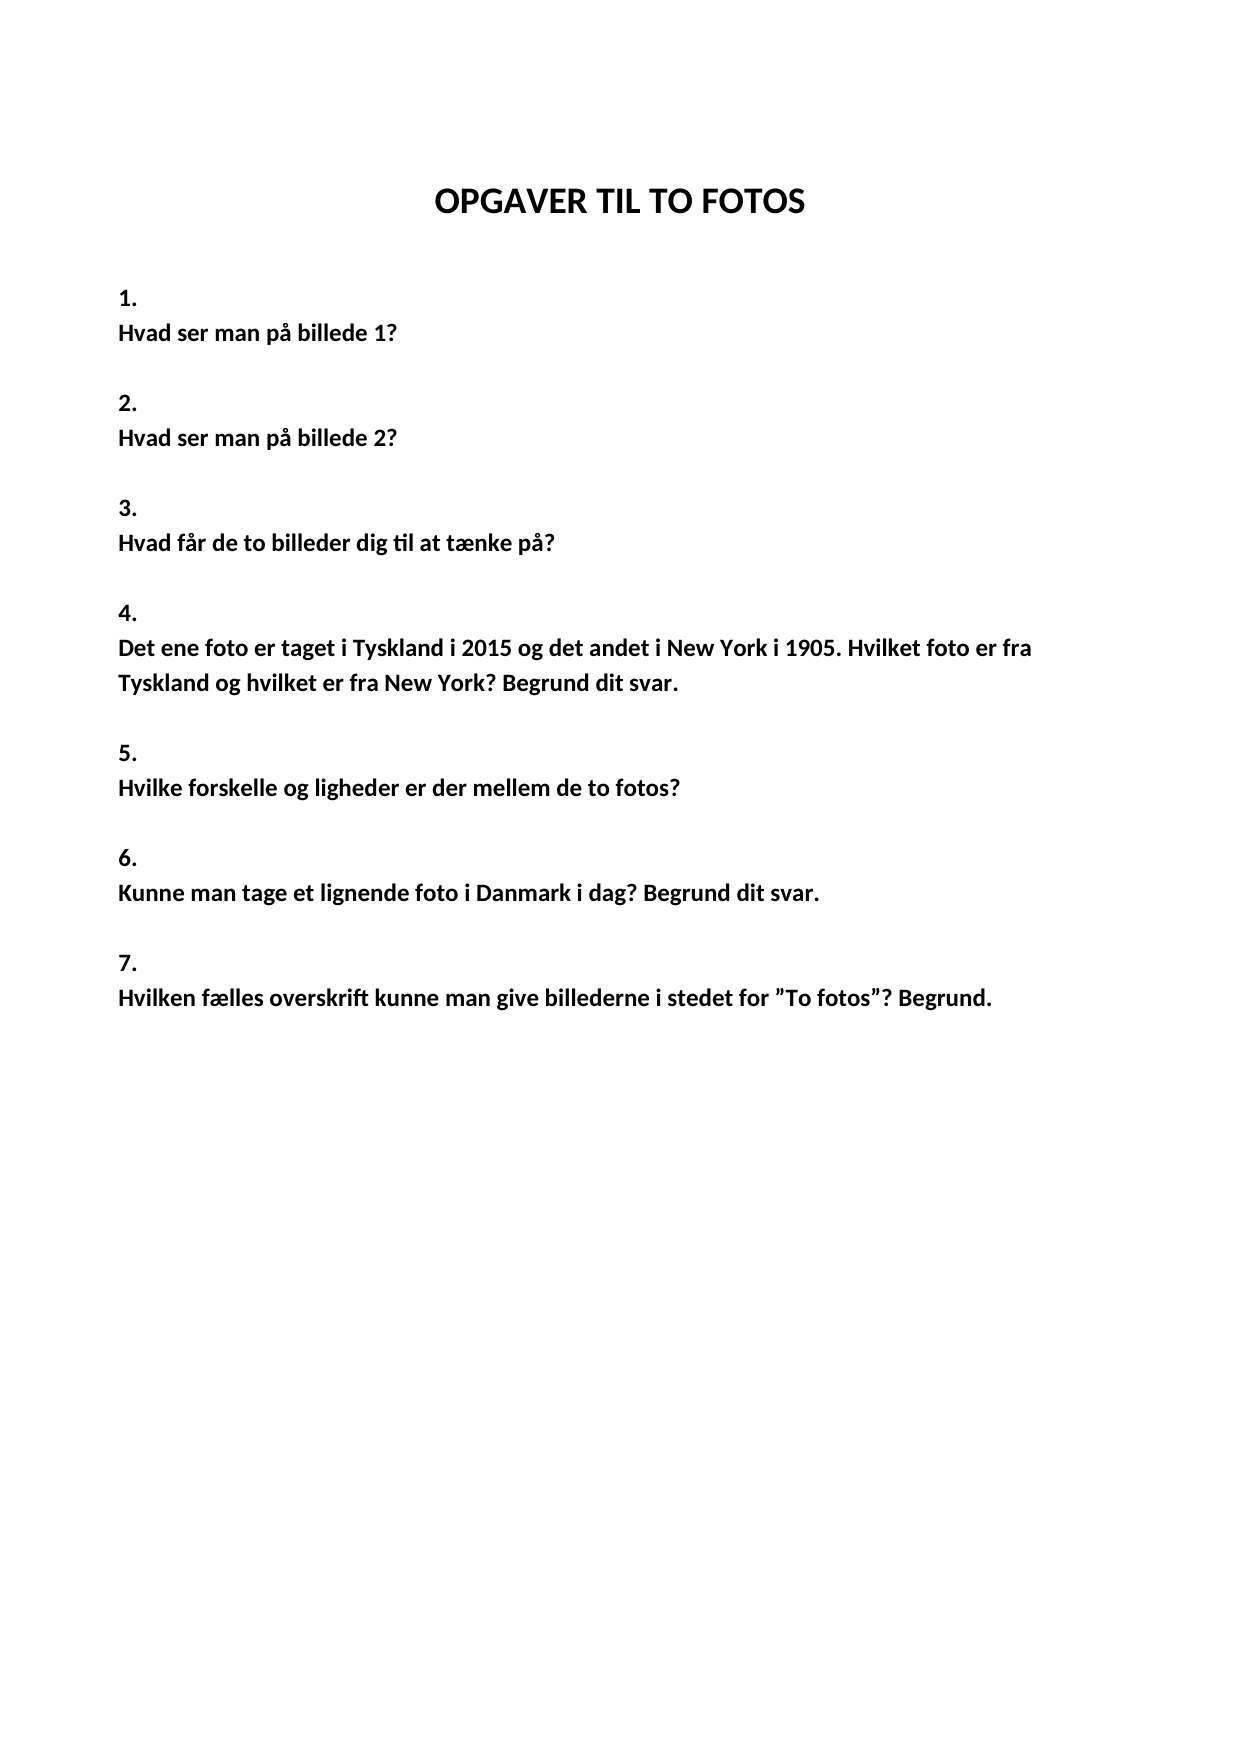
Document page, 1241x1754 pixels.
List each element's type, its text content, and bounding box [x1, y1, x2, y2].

text Hvad får de to billeder dig til at tænke på? [118, 528, 1122, 558]
text 3. [118, 493, 1122, 523]
text Kunne man tage et lignende foto i Danmark i dag? Begrund dit svar. [118, 878, 1122, 908]
text OPGAVER TIL TO FOTOS [118, 177, 1122, 223]
text Hvilke forskelle og ligheder er der mellem de to fotos? [118, 773, 1122, 803]
text 2. [118, 388, 1122, 418]
text 1. [118, 283, 1122, 313]
text Det ene foto er taget i Tyskland i 2015 og det andet i New York i 1905. Hvilket foto er fra Tyskland og hvilket er fra New York? Begrund dit svar. [118, 633, 1122, 698]
text 5. [118, 738, 1122, 768]
text 7. [118, 948, 1122, 978]
text Hvad ser man på billede 1? [118, 318, 1122, 348]
text Hvad ser man på billede 2? [118, 423, 1122, 453]
text 4. [118, 598, 1122, 628]
text Hvilken fælles overskrift kunne man give billederne i stedet for ”To fotos”? Begrund. [118, 983, 1122, 1013]
text 6. [118, 843, 1122, 873]
